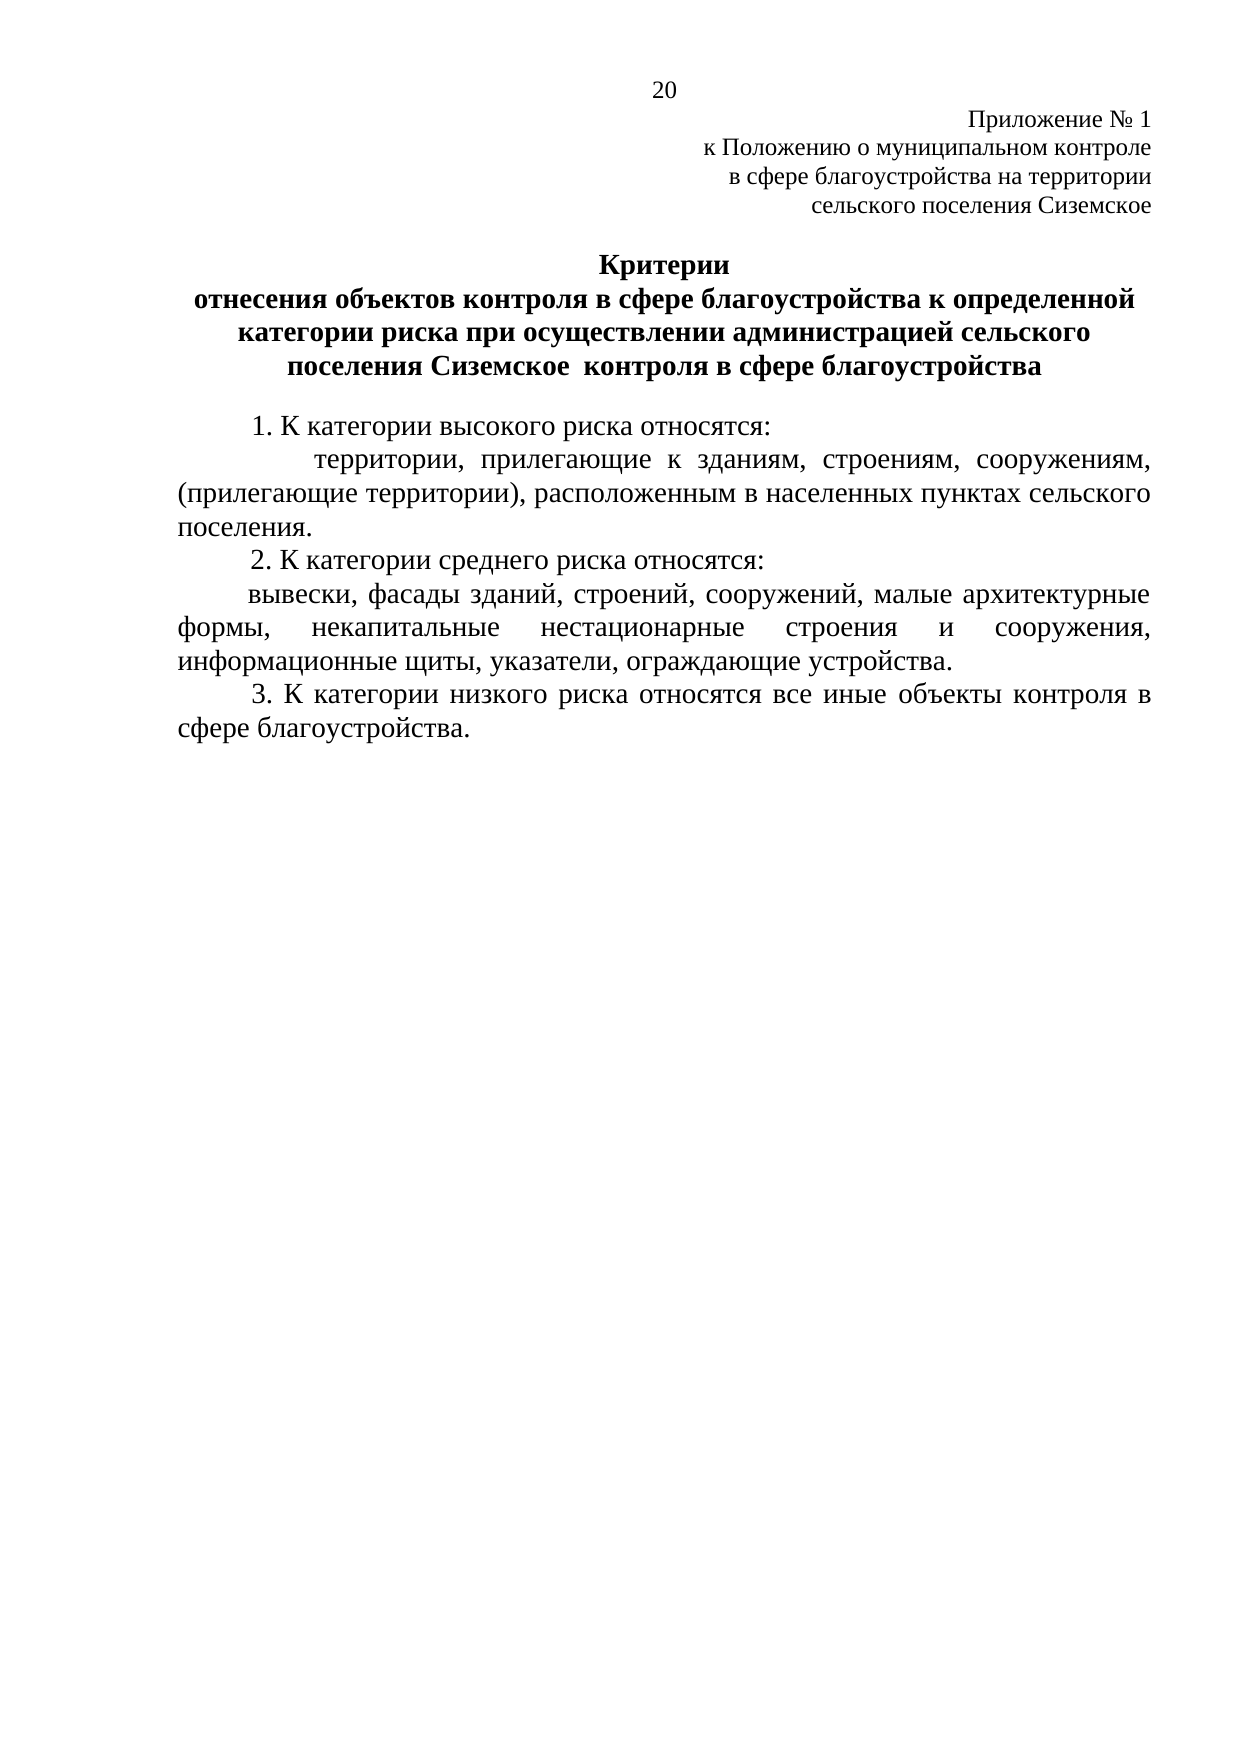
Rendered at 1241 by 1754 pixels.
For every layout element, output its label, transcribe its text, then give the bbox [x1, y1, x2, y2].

text территории, прилегающие к зданиям, строениям, сооружениям, (прилегающие территории), расположенным в населенных пунктах сельского поселения. [177, 442, 1152, 542]
text 2. К категории среднего риска относятся: [177, 542, 1152, 576]
title отнесения объектов контроля в сфере благоустройства к определенной категории риска при осуществлении администрацией сельского поселения Сиземское контроля в сфере благоустройства [177, 281, 1152, 382]
text 1. К категории высокого риска относятся: [177, 408, 1152, 442]
text сельского поселения Сиземское [177, 190, 1152, 219]
text вывески, фасады зданий, строений, сооружений, малые архитектурные формы, некапитальные нестационарные строения и сооружения, информационные щиты, указатели, ограждающие устройства. [177, 576, 1152, 676]
text к Положению о муниципальном контроле [177, 132, 1152, 161]
text Приложение № 1 [177, 104, 1152, 132]
text в сфере благоустройства на территории [177, 161, 1152, 190]
title Критерии [177, 247, 1152, 281]
text 3. К категории низкого риска относятся все иные объекты контроля в сфере благоустройства. [177, 676, 1152, 743]
